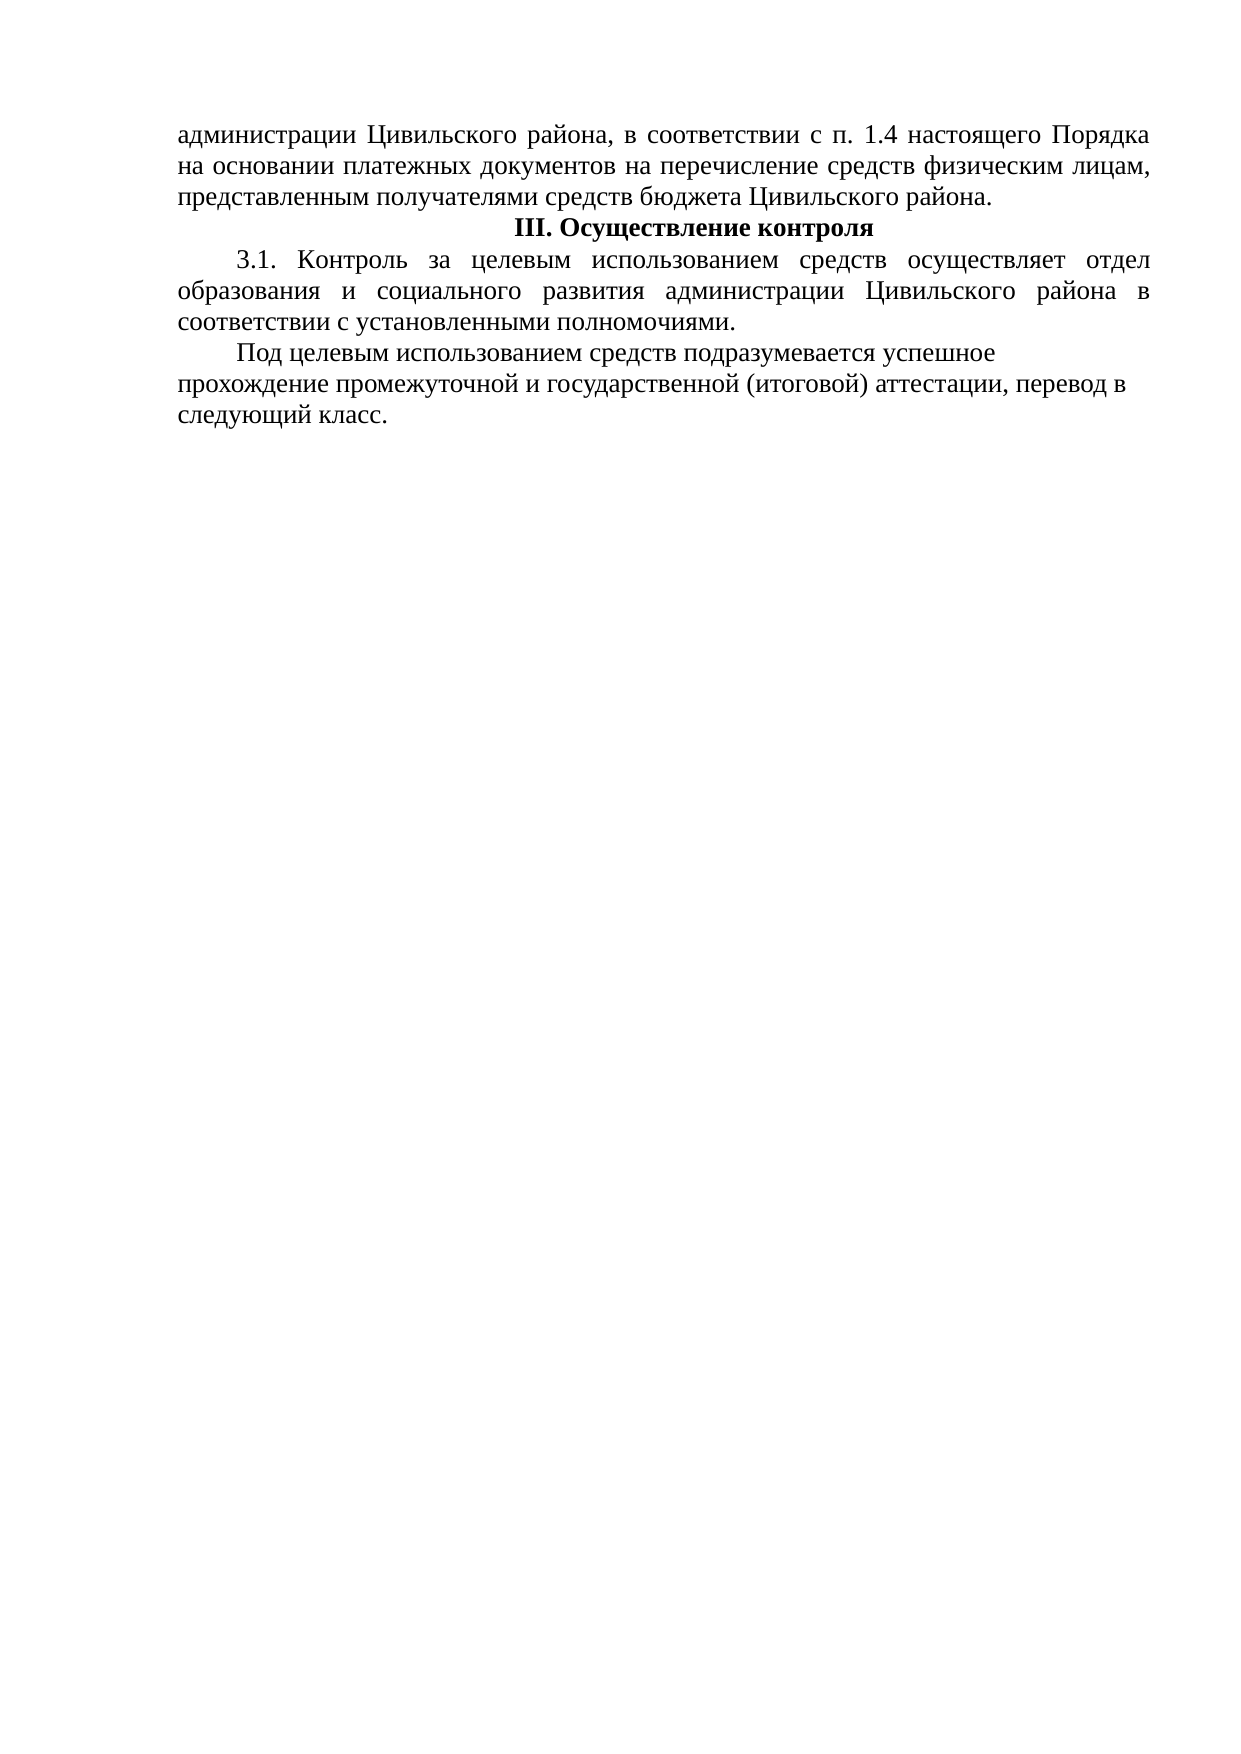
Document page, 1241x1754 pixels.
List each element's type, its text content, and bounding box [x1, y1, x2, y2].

text 3.1. Контроль за целевым использованием средств осуществляет отдел образования и социального развития администрации Цивильского района в соответствии с установленными полномочиями. [177, 243, 1152, 336]
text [177, 118, 1152, 212]
text Под целевым использованием средств подразумевается успешное прохождение промежуточной и государственной (итоговой) аттестации, перевод в следующий класс. [177, 336, 1152, 429]
text III. Осуществление контроля [177, 212, 1152, 243]
